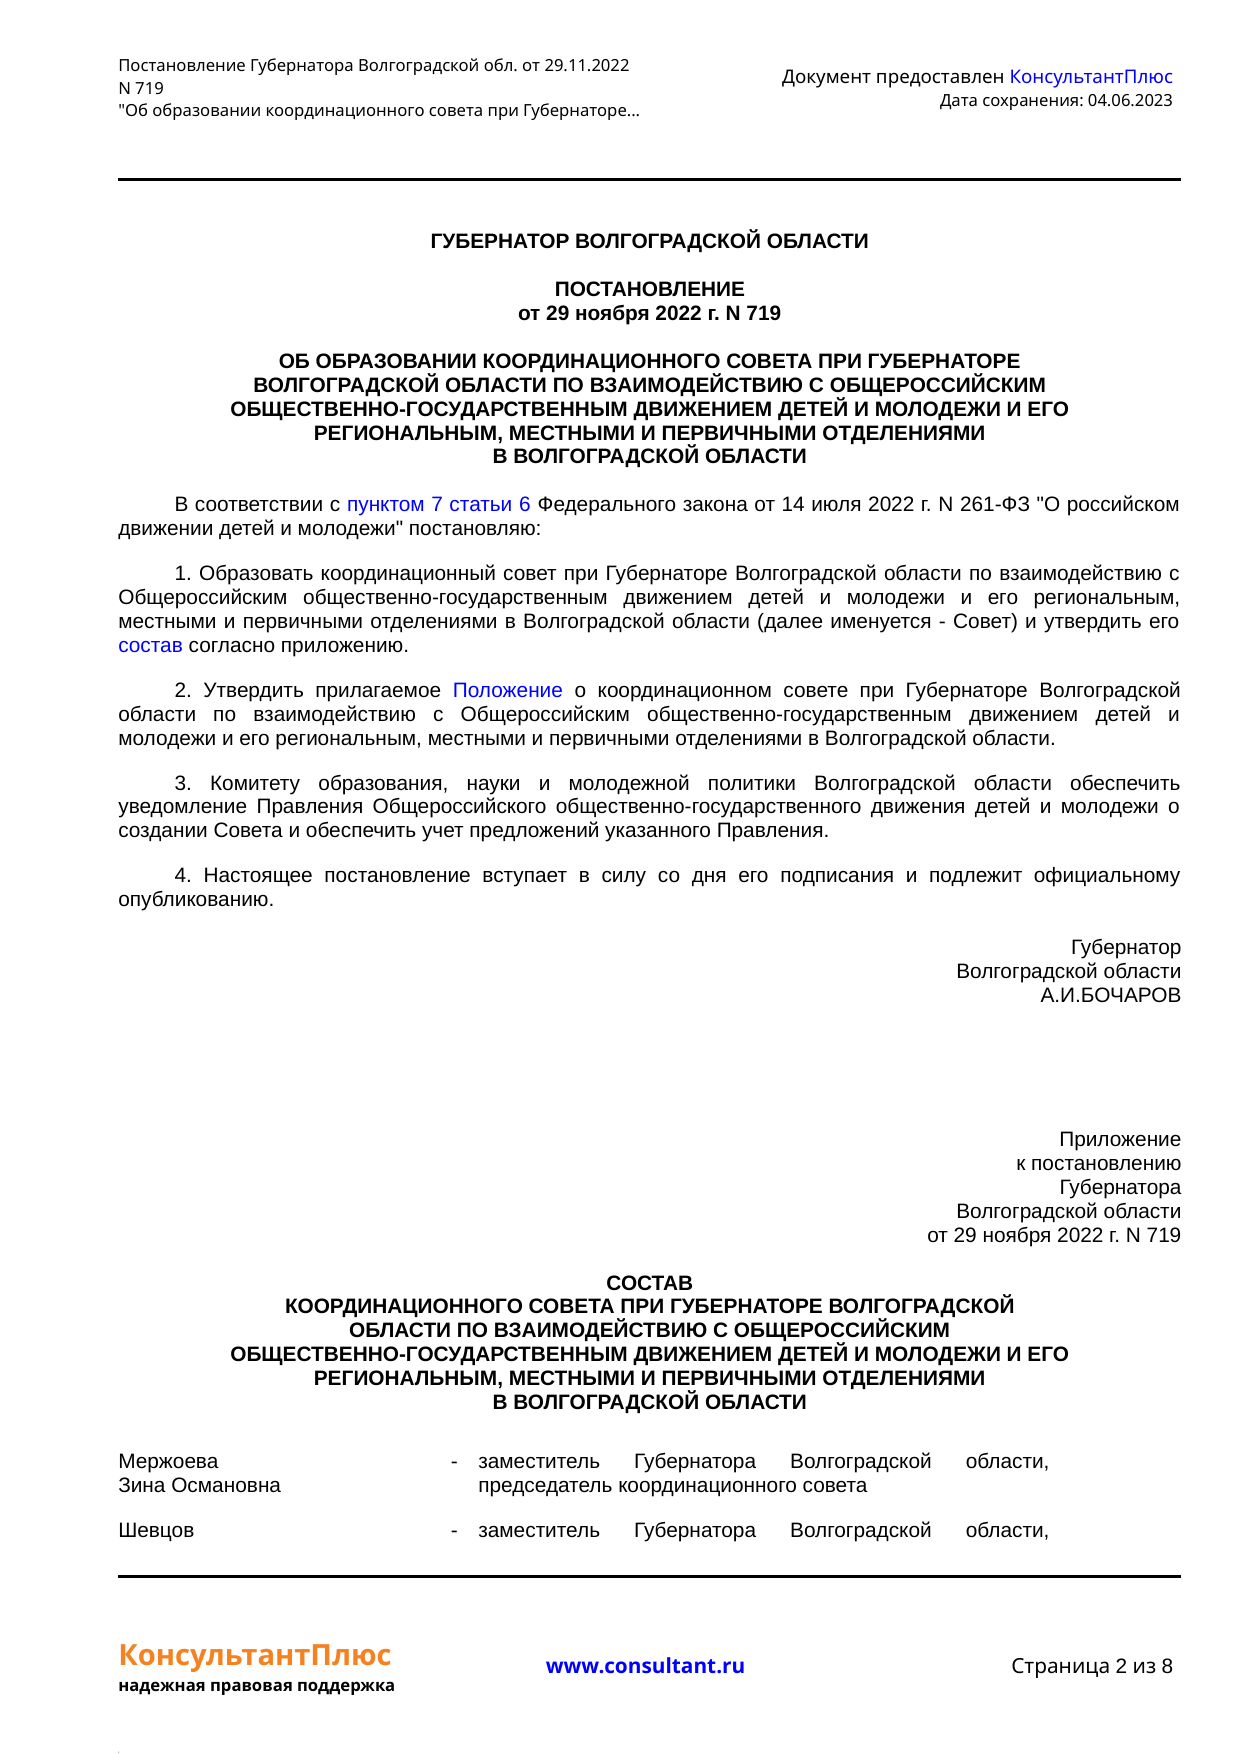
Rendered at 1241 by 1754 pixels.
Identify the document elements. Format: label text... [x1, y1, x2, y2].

text 1. Образовать координационный совет при Губернаторе Волгоградской области по взаимодействию с Общероссийским общественно-государственным движением детей и молодежи и его региональным, местными и первичными отделениями в Волгоградской области (далее именуется - Совет) и утвердить его состав согласно приложению. [118, 561, 1181, 657]
text от 29 ноября 2022 г. N 719 [118, 1222, 1181, 1246]
text к постановлению [118, 1151, 1181, 1174]
title СОСТАВ [118, 1270, 1181, 1294]
table_header - [436, 1438, 472, 1507]
table_header заместитель Губернатора Волгоградской области, председатель координационного совета [472, 1438, 1056, 1507]
title В ВОЛГОГРАДСКОЙ ОБЛАСТИ [118, 1390, 1181, 1414]
text Волгоградской области [118, 1198, 1181, 1222]
title ГУБЕРНАТОР ВОЛГОГРАДСКОЙ ОБЛАСТИ [118, 229, 1181, 253]
text 4. Настоящее постановление вступает в силу со дня его подписания и подлежит официальному опубликованию. [118, 863, 1181, 911]
text Волгоградской области [118, 959, 1181, 983]
text В соответствии с пунктом 7 статьи 6 Федерального закона от 14 июля 2022 г. N 261-ФЗ "О российском движении детей и молодежи" постановляю: [118, 492, 1181, 540]
title ПОСТАНОВЛЕНИЕ [118, 277, 1181, 301]
text Губернатора [118, 1174, 1181, 1198]
title ОБЩЕСТВЕННО-ГОСУДАРСТВЕННЫМ ДВИЖЕНИЕМ ДЕТЕЙ И МОЛОДЕЖИ И ЕГО [118, 396, 1181, 420]
text А.И.БОЧАРОВ [118, 983, 1181, 1007]
table_cell - [436, 1507, 472, 1552]
title РЕГИОНАЛЬНЫМ, МЕСТНЫМИ И ПЕРВИЧНЫМИ ОТДЕЛЕНИЯМИ [118, 420, 1181, 444]
title КООРДИНАЦИОННОГО СОВЕТА ПРИ ГУБЕРНАТОРЕ ВОЛГОГРАДСКОЙ [118, 1294, 1181, 1318]
title от 29 ноября 2022 г. N 719 [118, 301, 1181, 324]
text Приложение [118, 1127, 1181, 1151]
title ОБЛАСТИ ПО ВЗАИМОДЕЙСТВИЮ С ОБЩЕРОССИЙСКИМ [118, 1318, 1181, 1342]
title В ВОЛГОГРАДСКОЙ ОБЛАСТИ [118, 444, 1181, 468]
title РЕГИОНАЛЬНЫМ, МЕСТНЫМИ И ПЕРВИЧНЫМИ ОТДЕЛЕНИЯМИ [118, 1366, 1181, 1390]
title ОБЩЕСТВЕННО-ГОСУДАРСТВЕННЫМ ДВИЖЕНИЕМ ДЕТЕЙ И МОЛОДЕЖИ И ЕГО [118, 1342, 1181, 1366]
table_header Мержоева Зина Османовна [112, 1438, 436, 1507]
text Губернатор [118, 935, 1181, 959]
title ОБ ОБРАЗОВАНИИ КООРДИНАЦИОННОГО СОВЕТА ПРИ ГУБЕРНАТОРЕ [118, 348, 1181, 372]
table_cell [112, 1507, 436, 1552]
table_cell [472, 1507, 1056, 1552]
text 2. Утвердить прилагаемое Положение о координационном совете при Губернаторе Волгоградской области по взаимодействию с Общероссийским общественно-государственным движением детей и молодежи и его региональным, местными и первичными отделениями в Волгоградской области. [118, 678, 1181, 749]
text 3. Комитету образования, науки и молодежной политики Волгоградской области обеспечить уведомление Правления Общероссийского общественно-государственного движения детей и молодежи о создании Совета и обеспечить учет предложений указанного Правления. [118, 770, 1181, 842]
title ВОЛГОГРАДСКОЙ ОБЛАСТИ ПО ВЗАИМОДЕЙСТВИЮ С ОБЩЕРОССИЙСКИМ [118, 372, 1181, 396]
